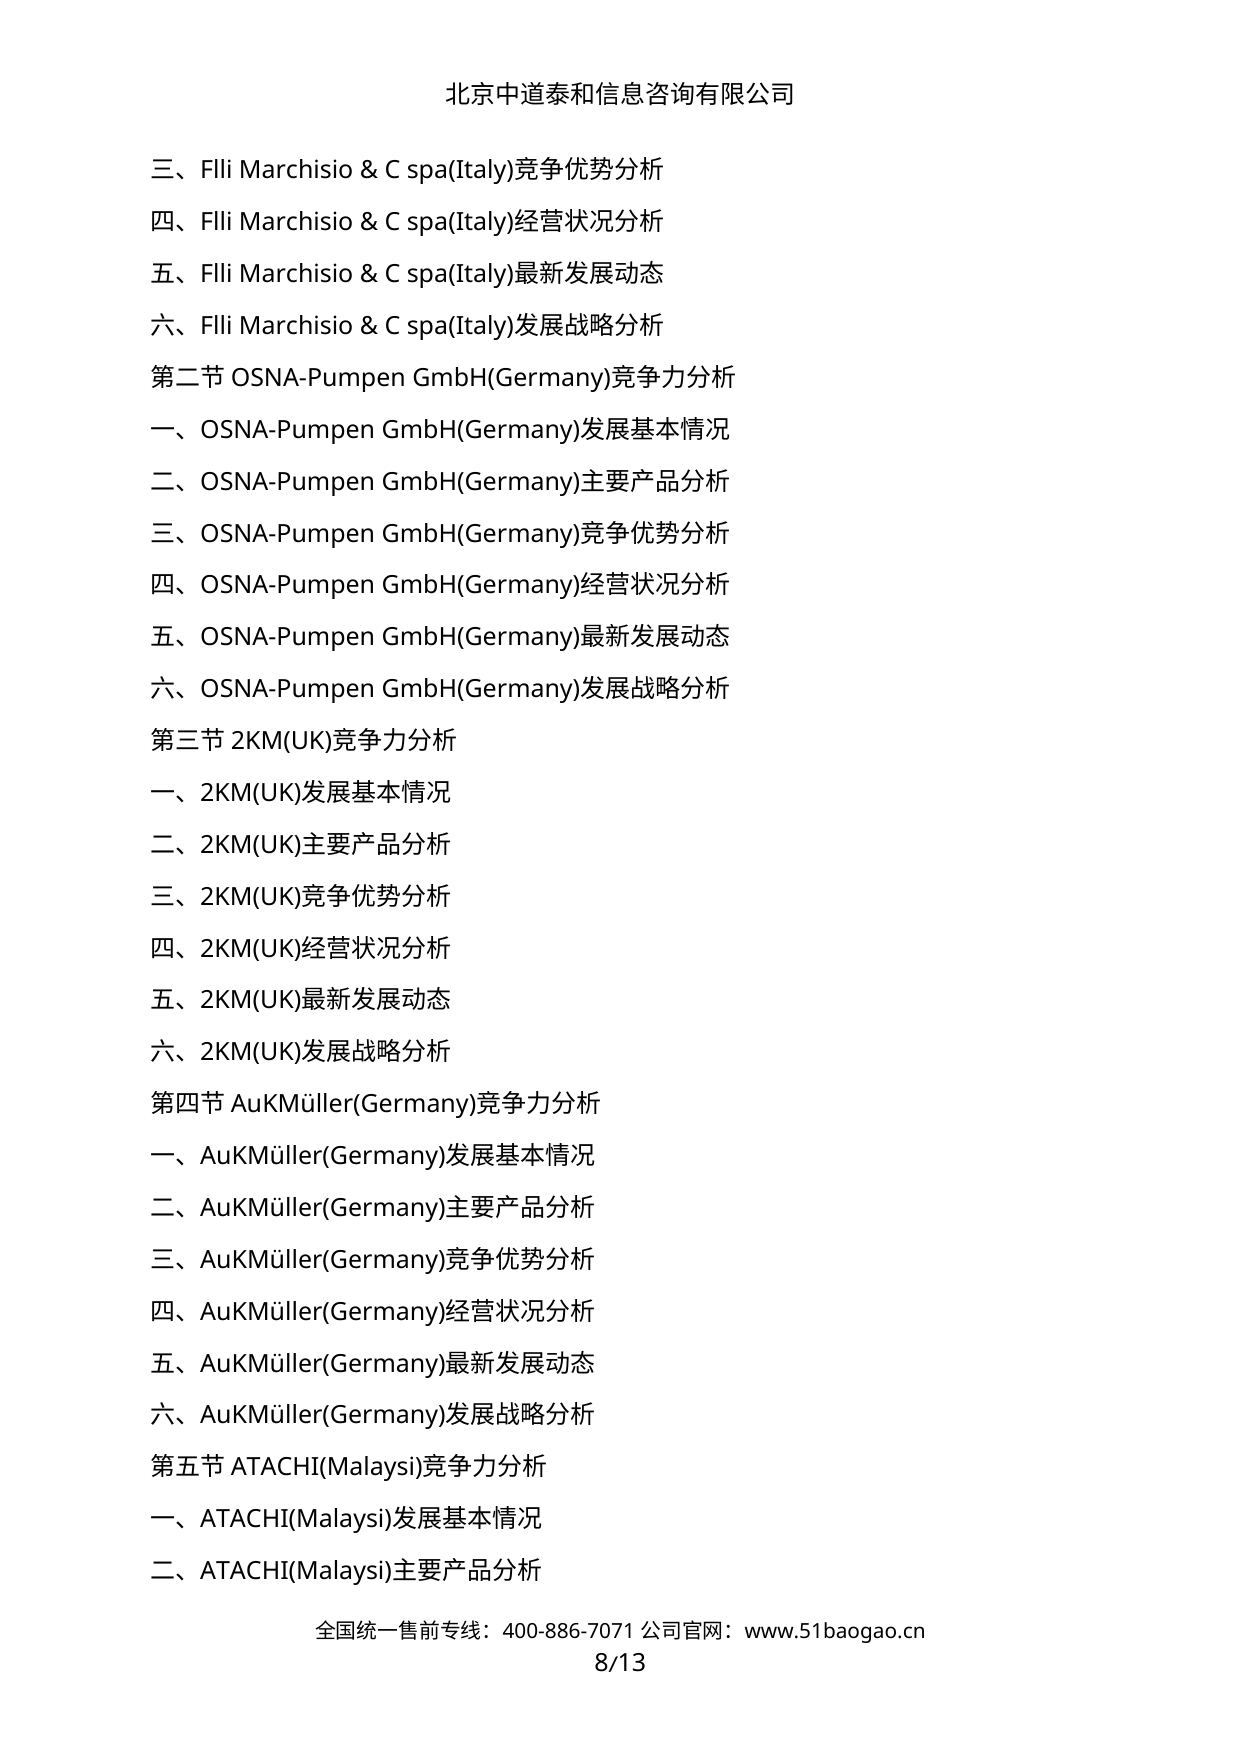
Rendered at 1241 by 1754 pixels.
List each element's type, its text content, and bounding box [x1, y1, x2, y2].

text 二、ATACHI(Malaysi)主要产品分析 [150, 1551, 1090, 1587]
text 六、2KM(UK)发展战略分析 [150, 1032, 1090, 1068]
text 六、AuKMüller(Germany)发展战略分析 [150, 1395, 1090, 1431]
text 六、OSNA-Pumpen GmbH(Germany)发展战略分析 [150, 669, 1090, 705]
text 五、2KM(UK)最新发展动态 [150, 980, 1090, 1016]
text 六、Flli Marchisio & C spa(Italy)发展战略分析 [150, 306, 1090, 342]
text 三、Flli Marchisio & C spa(Italy)竞争优势分析 [150, 150, 1090, 186]
text 一、ATACHI(Malaysi)发展基本情况 [150, 1499, 1090, 1535]
text 第四节 AuKMüller(Germany)竞争力分析 [150, 1084, 1090, 1120]
text 第五节 ATACHI(Malaysi)竞争力分析 [150, 1447, 1090, 1483]
text 三、AuKMüller(Germany)竞争优势分析 [150, 1239, 1090, 1276]
text 五、Flli Marchisio & C spa(Italy)最新发展动态 [150, 254, 1090, 290]
text 四、Flli Marchisio & C spa(Italy)经营状况分析 [150, 202, 1090, 238]
text 四、OSNA-Pumpen GmbH(Germany)经营状况分析 [150, 565, 1090, 601]
text 一、AuKMüller(Germany)发展基本情况 [150, 1136, 1090, 1172]
text 二、AuKMüller(Germany)主要产品分析 [150, 1187, 1090, 1224]
text 第三节 2KM(UK)竞争力分析 [150, 721, 1090, 757]
text 一、2KM(UK)发展基本情况 [150, 772, 1090, 809]
text 五、AuKMüller(Germany)最新发展动态 [150, 1343, 1090, 1379]
text 四、AuKMüller(Germany)经营状况分析 [150, 1291, 1090, 1327]
text 第二节 OSNA-Pumpen GmbH(Germany)竞争力分析 [150, 357, 1090, 394]
text 五、OSNA-Pumpen GmbH(Germany)最新发展动态 [150, 617, 1090, 653]
text 一、OSNA-Pumpen GmbH(Germany)发展基本情况 [150, 409, 1090, 446]
text 二、2KM(UK)主要产品分析 [150, 824, 1090, 861]
text 二、OSNA-Pumpen GmbH(Germany)主要产品分析 [150, 461, 1090, 497]
text 三、OSNA-Pumpen GmbH(Germany)竞争优势分析 [150, 513, 1090, 549]
text 四、2KM(UK)经营状况分析 [150, 928, 1090, 964]
text 三、2KM(UK)竞争优势分析 [150, 876, 1090, 912]
